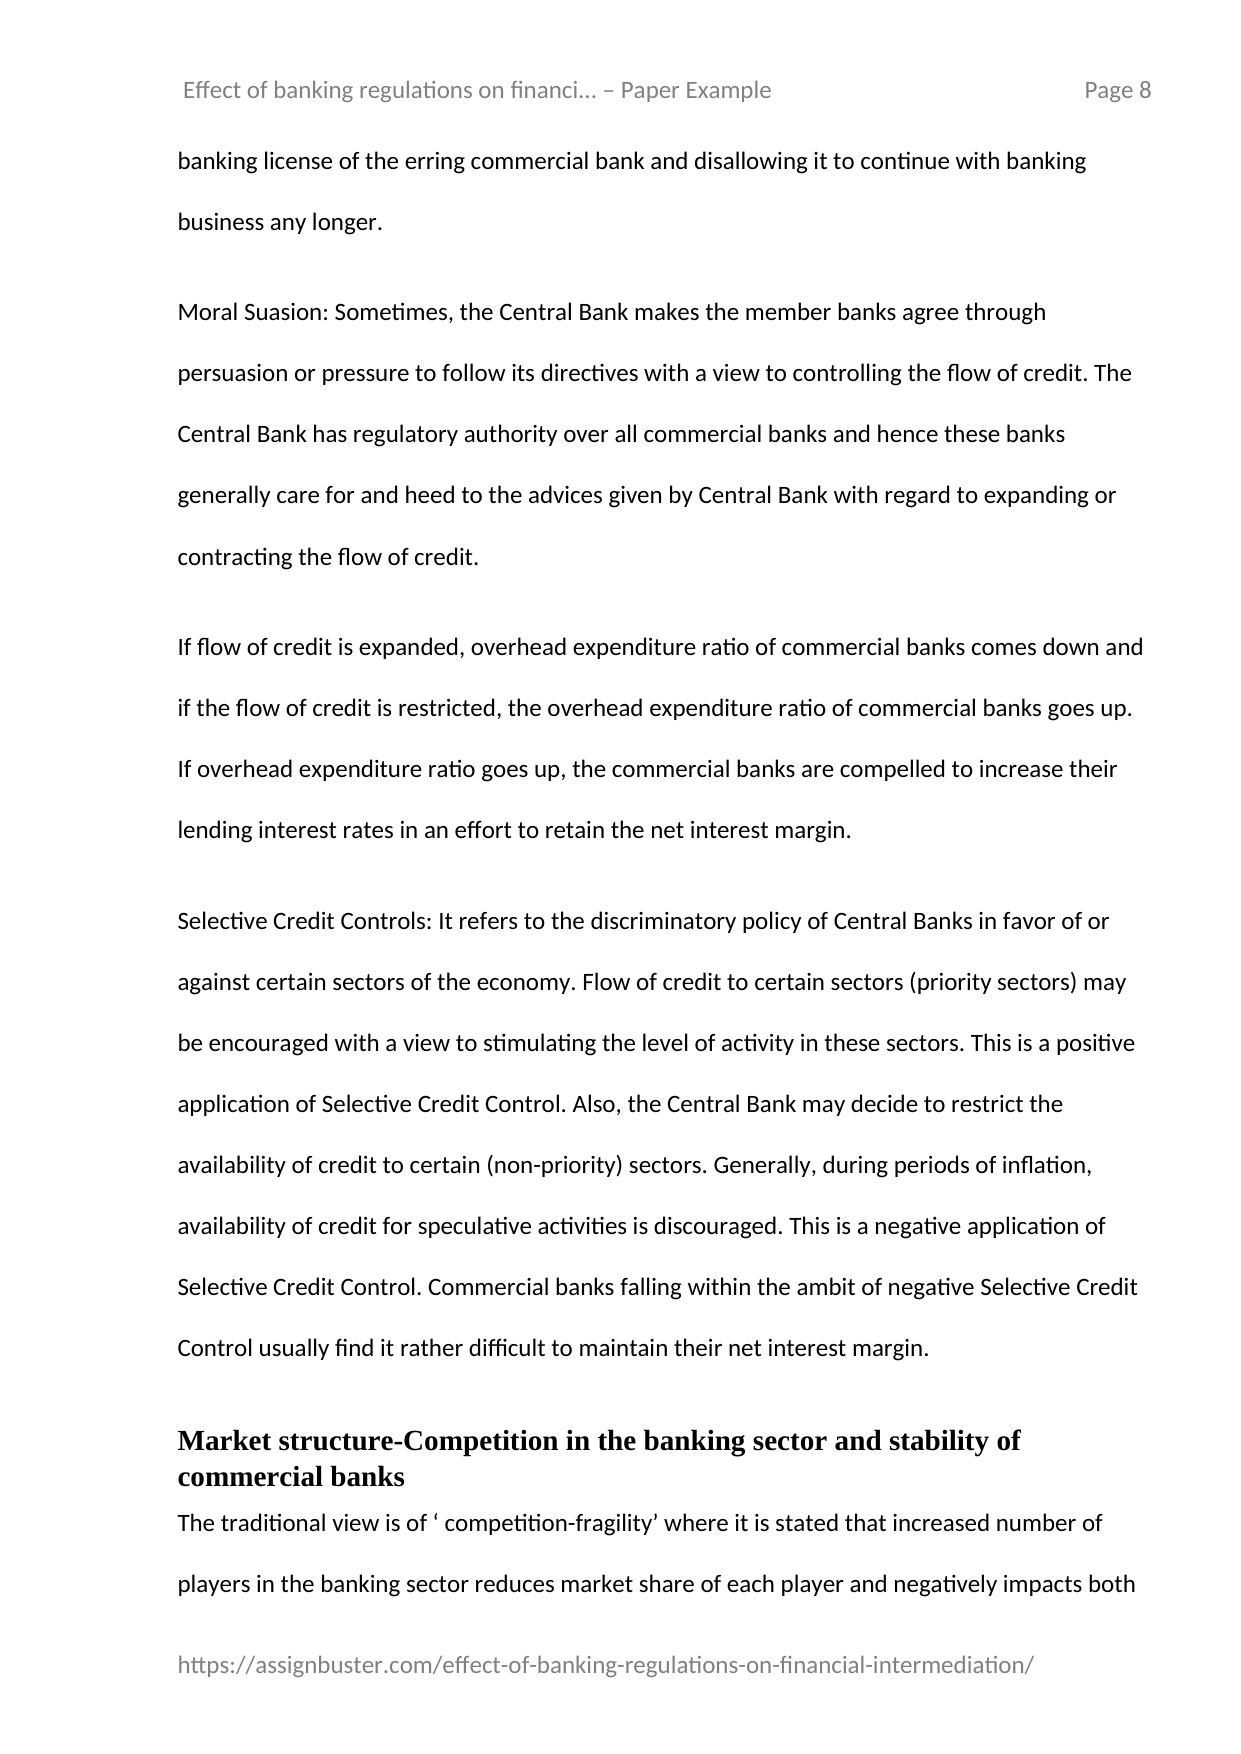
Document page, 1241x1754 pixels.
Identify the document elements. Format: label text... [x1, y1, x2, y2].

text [177, 1507, 1152, 1599]
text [177, 145, 1152, 237]
text Selective Credit Controls: It refers to the discriminatory policy of Central Banks in favor of or against certain sectors of the economy. Flow of credit to certain sectors (priority sectors) may be encouraged with a view to stimulating the level of activity in these sectors. This is a positive application of Selective Credit Control. Also, the Central Bank may decide to restrict the availability of credit to certain (non-priority) sectors. Generally, during periods of inflation, availability of credit for speculative activities is discouraged. This is a negative application of Selective Credit Control. Commercial banks falling within the ambit of negative Selective Credit Control usually find it rather difficult to maintain their net interest margin. [177, 905, 1152, 1363]
text Moral Suasion: Sometimes, the Central Bank makes the member banks agree through persuasion or pressure to follow its directives with a view to controlling the flow of credit. The Central Bank has regulatory authority over all commercial banks and hence these banks generally care for and heed to the advices given by Central Bank with regard to expanding or contracting the flow of credit. [177, 297, 1152, 571]
subtitle Market structure-Competition in the banking sector and stability of commercial banks [177, 1423, 1152, 1492]
text If flow of credit is expanded, overhead expenditure ratio of commercial banks comes down and if the flow of credit is restricted, the overhead expenditure ratio of commercial banks goes up. If overhead expenditure ratio goes up, the commercial banks are compelled to increase their lending interest rates in an effort to retain the net interest margin. [177, 631, 1152, 845]
